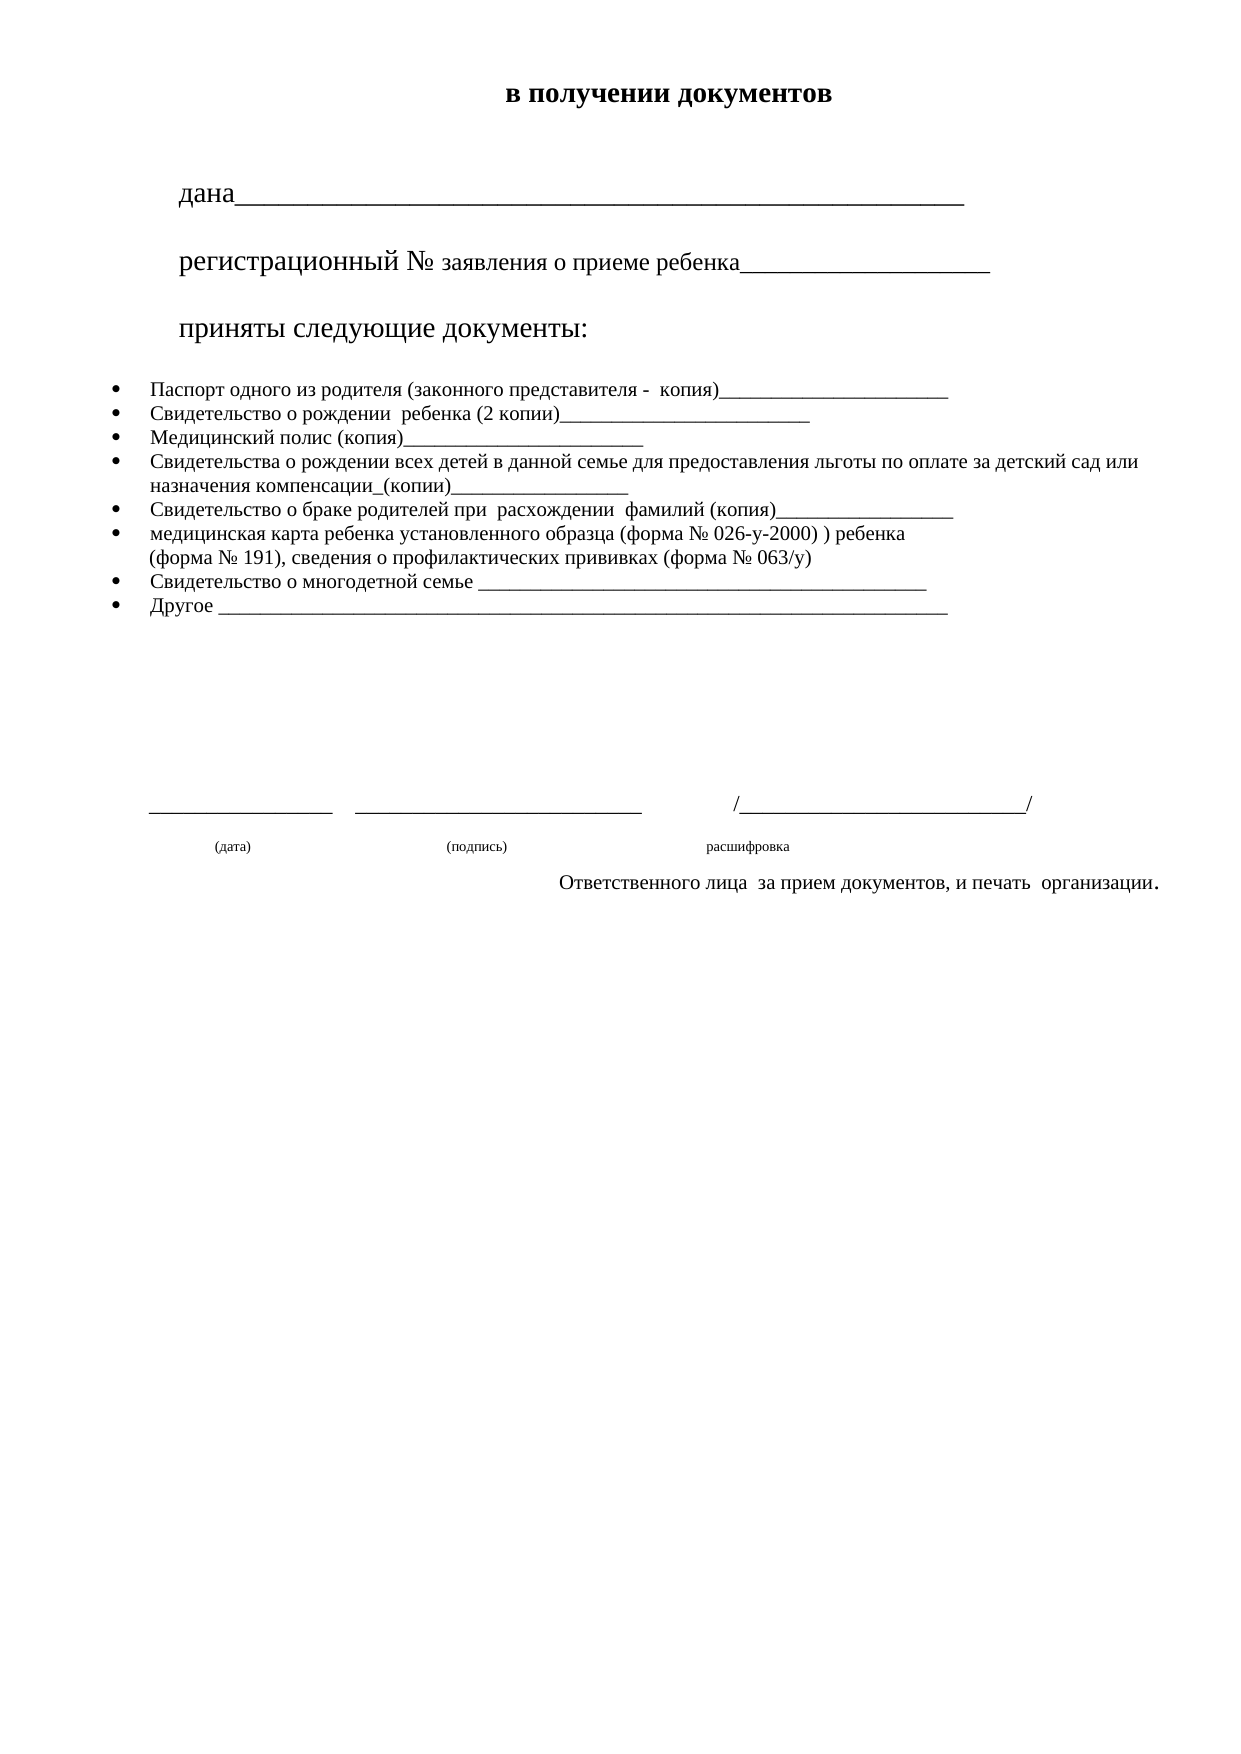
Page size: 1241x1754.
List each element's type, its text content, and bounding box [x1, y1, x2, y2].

list (форма № 191), сведения о профилактических прививках (форма № 063/у) [149, 545, 1165, 569]
list Свидетельство о рождении ребенка (2 копии)________________________ [112, 401, 1165, 425]
list Свидетельство о браке родителей при расхождении фамилий (копия)_________________ [112, 497, 1165, 521]
text Ответственного лица за прием документов, и печать организации. [178, 866, 1159, 895]
list Паспорт одного из родителя (законного представителя - копия)______________________ [112, 377, 1165, 401]
list Медицинский полис (копия)_______________________ [112, 425, 1165, 449]
list Другое ______________________________________________________________________ [112, 593, 1165, 617]
text в получении документов [178, 75, 1159, 108]
list медицинская карта ребенка установленного образца (форма № 026-у-2000) ) ребенка [112, 521, 1165, 545]
text ________________ _________________________ /_________________________/ [75, 790, 1165, 817]
list Свидетельства о рождении всех детей в данной семье для предоставления льготы по оплате за детский сад или назначения компенсации_(копии)_________________ [112, 449, 1165, 497]
text приняты следующие документы: [178, 310, 1159, 343]
text регистрационный № заявления о приеме ребенка____________________ [178, 243, 1159, 276]
text (дата) (подпись) расшифровка [178, 837, 1159, 866]
list Свидетельство о многодетной семье ___________________________________________ [112, 569, 1165, 593]
text дана__________________________________________________ [178, 176, 1159, 209]
